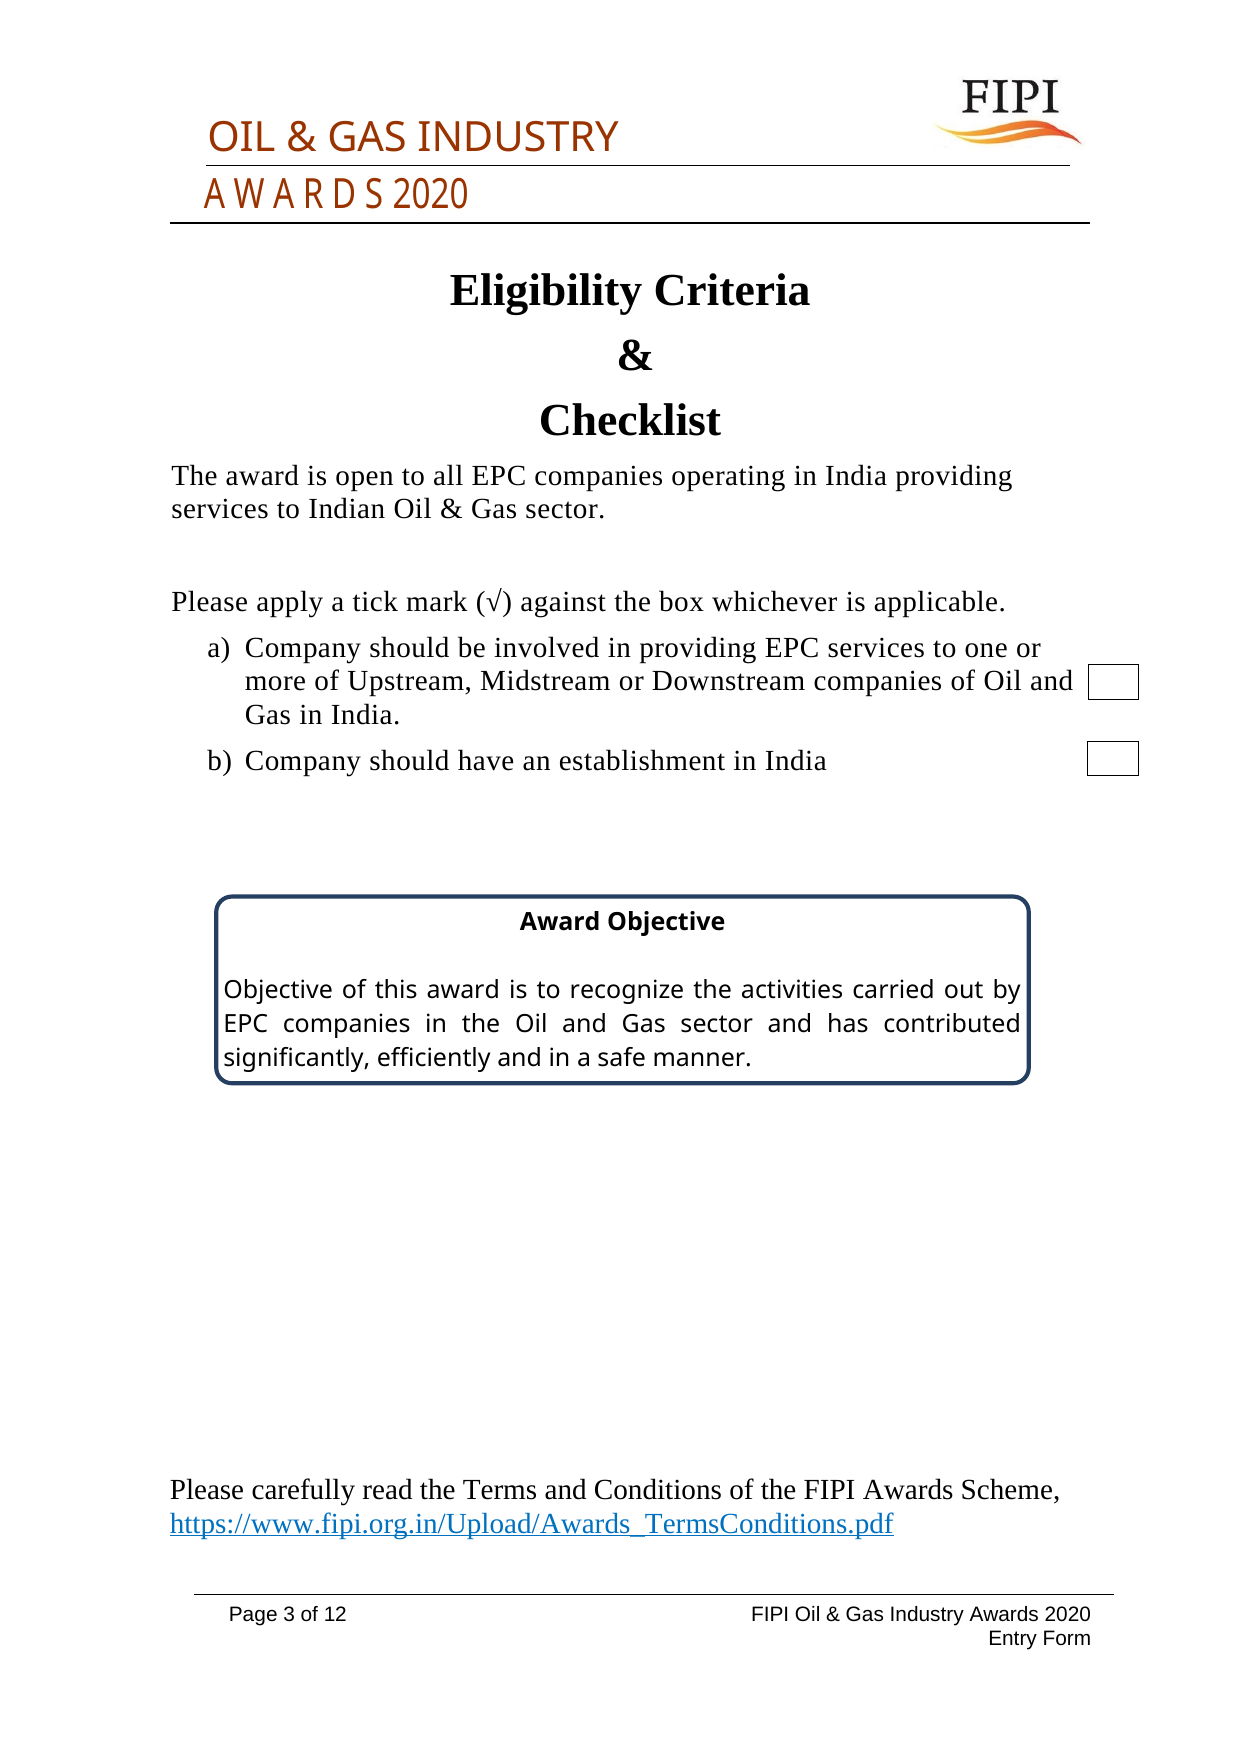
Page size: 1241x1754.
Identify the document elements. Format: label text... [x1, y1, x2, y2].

text Checklist [169, 393, 1090, 446]
list Company should be involved in providing EPC services to one or more of Upstream, Midstream or Downstream companies of Oil and Gas in India. [207, 630, 1090, 730]
text The award is open to all EPC companies operating in India providing services to Indian Oil & Gas sector. [171, 458, 1090, 525]
text Please apply a tick mark (√) against the box whichever is applicable. [171, 584, 1090, 617]
text Please carefully read the Terms and Conditions of the FIPI Awards Scheme, https://www.fipi.org.in/Upload/Awards_TermsConditions.pdf [169, 1472, 1090, 1539]
list Company should have an establishment in India [207, 743, 1087, 776]
text & [169, 328, 1090, 380]
text Eligibility Criteria [169, 262, 1090, 315]
picture [931, 75, 1088, 152]
